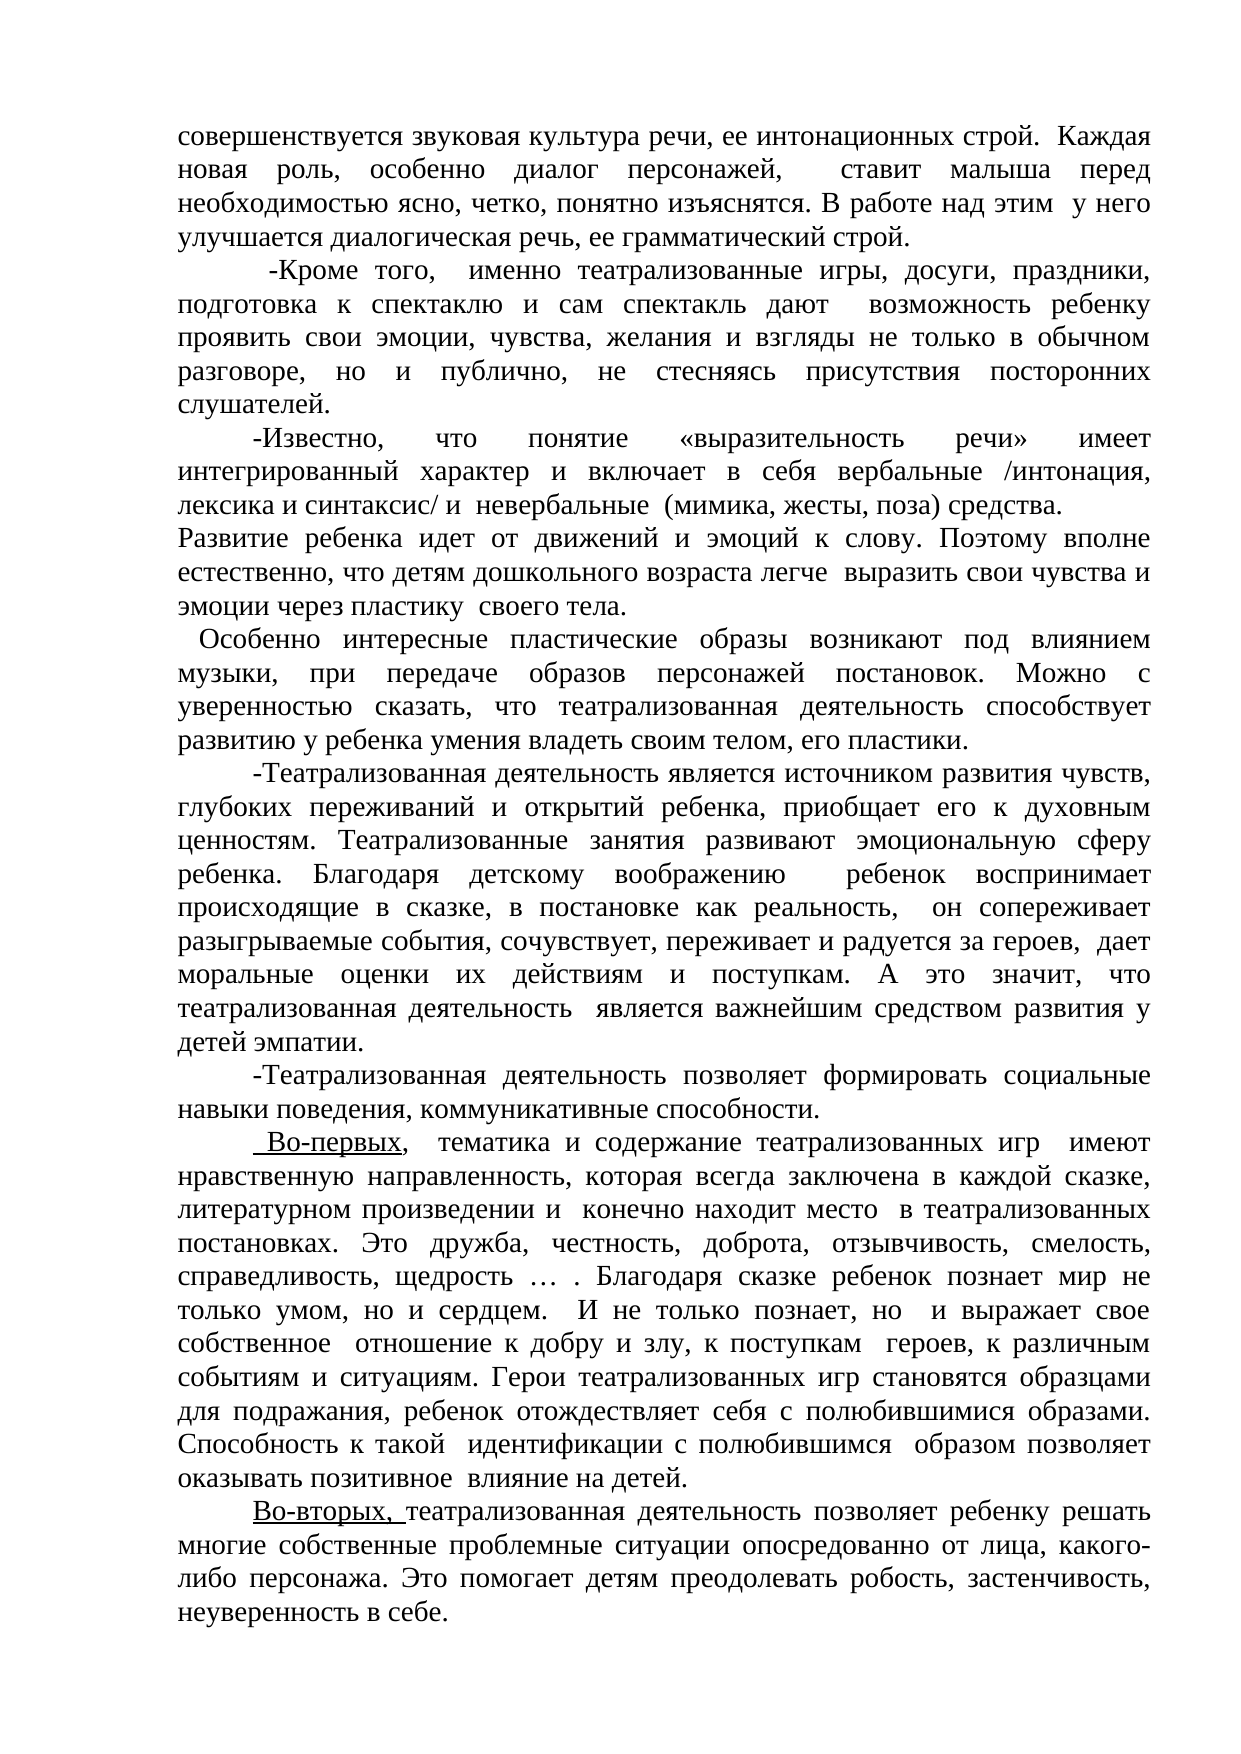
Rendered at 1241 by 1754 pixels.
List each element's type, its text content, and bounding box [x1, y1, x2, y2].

text -Театрализованная деятельность позволяет формировать социальные навыки поведения, коммуникативные способности. [177, 1057, 1152, 1124]
text Во-первых, тематика и содержание театрализованных игр имеют нравственную направленность, которая всегда заключена в каждой сказке, литературном произведении и конечно находит место в театрализованных постановках. Это дружба, честность, доброта, отзывчивость, смелость, справедливость, щедрость … . Благодаря сказке ребенок познает мир не только умом, но и сердцем. И не только познает, но и выражает свое собственное отношение к добру и злу, к поступкам героев, к различным событиям и ситуациям. Герои театрализованных игр становятся образцами для подражания, ребенок отождествляет себя с полюбившимися образами. Способность к такой идентификации с полюбившимся образом позволяет оказывать позитивное влияние на детей. [177, 1124, 1152, 1493]
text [177, 118, 1152, 252]
text Развитие ребенка идет от движений и эмоций к слову. Поэтому вполне естественно, что детям дошкольного возраста легче выразить свои чувства и эмоции через пластику своего тела. [177, 521, 1152, 621]
text Особенно интересные пластические образы возникают под влиянием музыки, при передаче образов персонажей постановок. Можно с уверенностью сказать, что театрализованная деятельность способствует развитию у ребенка умения владеть своим телом, его пластики. [177, 621, 1152, 755]
text -Кроме того, именно театрализованные игры, досуги, праздники, подготовка к спектаклю и сам спектакль дают возможность ребенку проявить свои эмоции, чувства, желания и взгляды не только в обычном разговоре, но и публично, не стесняясь присутствия посторонних слушателей. [177, 252, 1152, 420]
text -Театрализованная деятельность является источником развития чувств, глубоких переживаний и открытий ребенка, приобщает его к духовным ценностям. Театрализованные занятия развивают эмоциональную сферу ребенка. Благодаря детскому воображению ребенок воспринимает происходящие в сказке, в постановке как реальность, он сопереживает разыгрываемые события, сочувствует, переживает и радуется за героев, дает моральные оценки их действиям и поступкам. А это значит, что театрализованная деятельность является важнейшим средством развития у детей эмпатии. [177, 755, 1152, 1057]
text Во-вторых, театрализованная деятельность позволяет ребенку решать многие собственные проблемные ситуации опосредованно от лица, какого- либо персонажа. Это помогает детям преодолевать робость, застенчивость, неуверенность в себе. [177, 1493, 1152, 1627]
text -Известно, что понятие «выразительность речи» имеет интегрированный характер и включает в себя вербальные /интонация, лексика и синтаксис/ и невербальные (мимика, жесты, поза) средства. [177, 420, 1152, 521]
